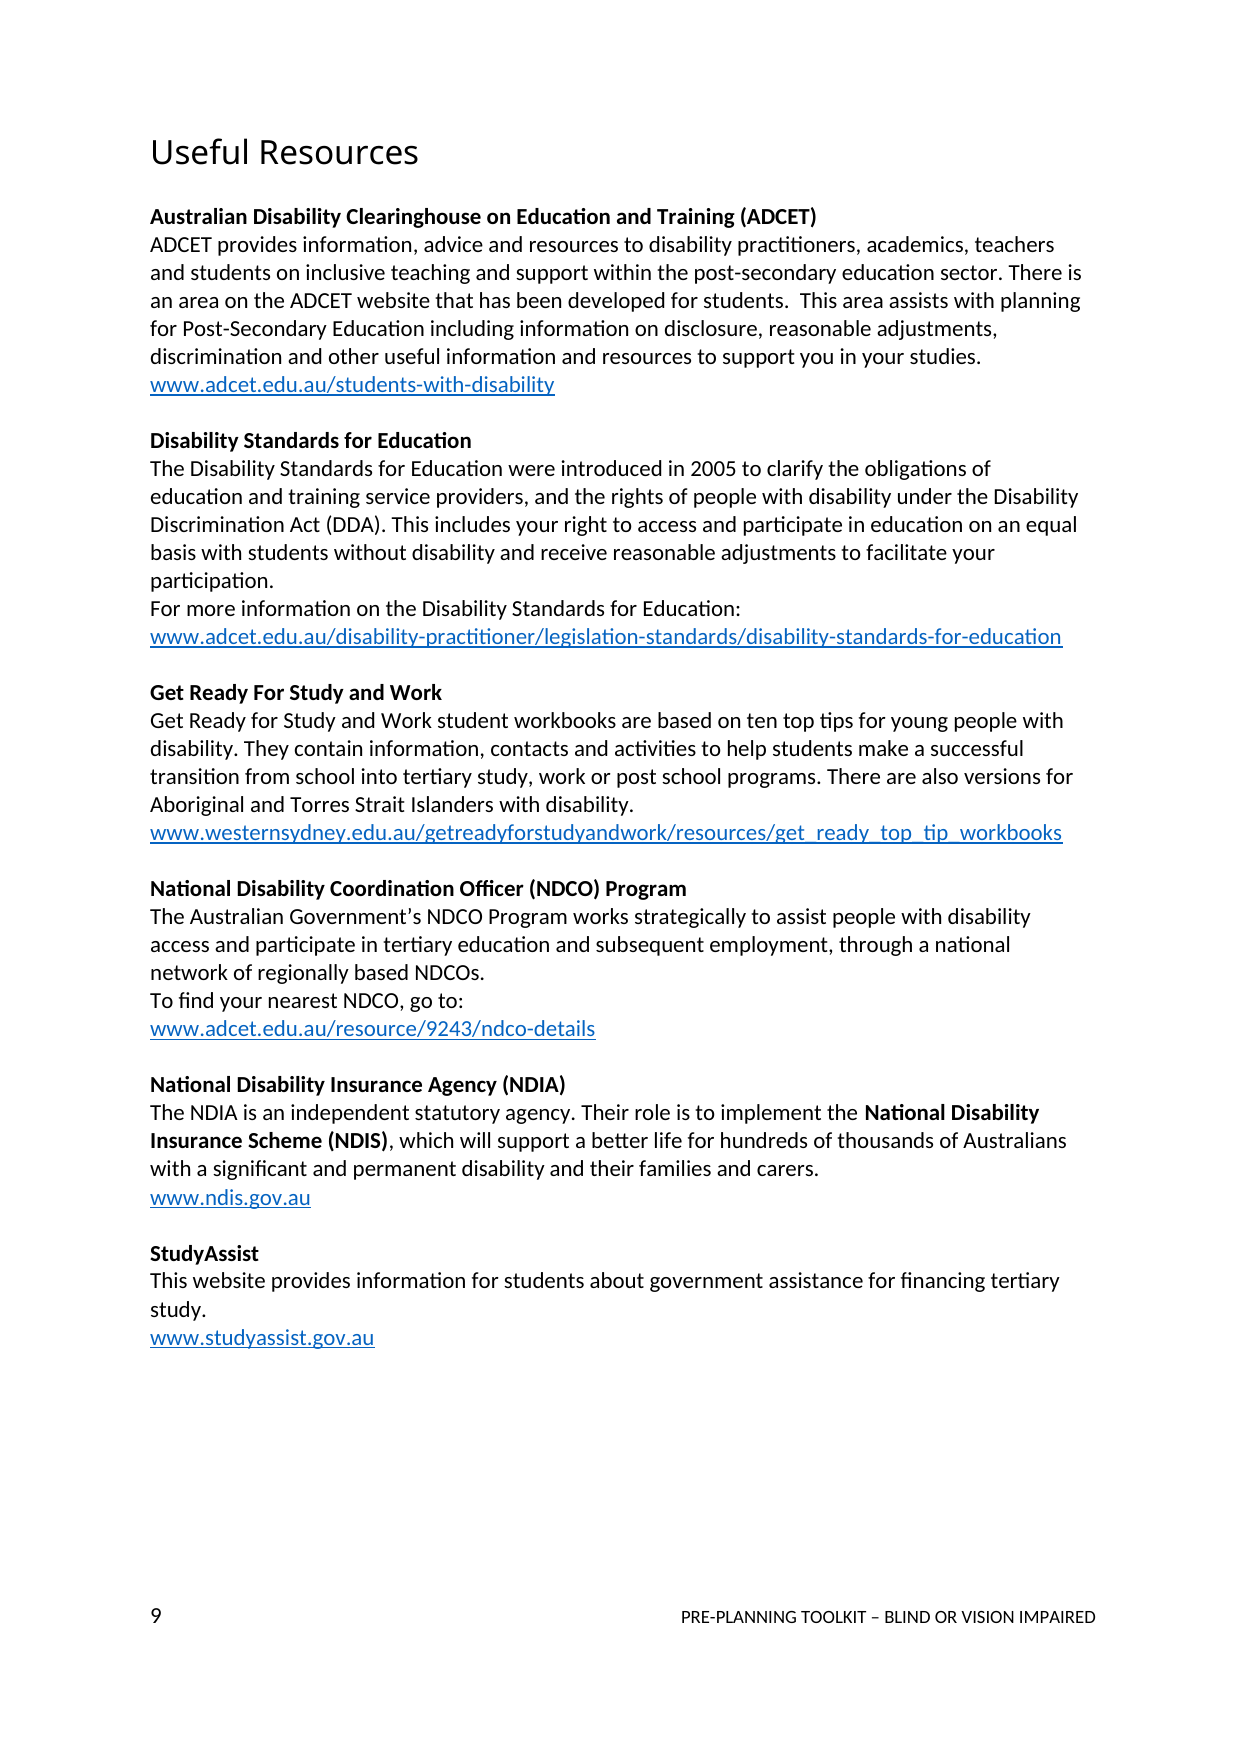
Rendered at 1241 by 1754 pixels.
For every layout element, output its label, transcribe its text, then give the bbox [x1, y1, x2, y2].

text StudyAssist [150, 1239, 1090, 1267]
text www.adcet.edu.au/students-with-disability [150, 370, 1090, 398]
text Disability Standards for Education [150, 426, 1090, 454]
text This website provides information for students about government assistance for financing tertiary study. [150, 1267, 1090, 1323]
text www.westernsydney.edu.au/getreadyforstudyandwork/resources/get_ready_top_tip_workbooks [150, 818, 1090, 846]
text www.ndis.gov.au [150, 1183, 1090, 1211]
text The Australian Government’s NDCO Program works strategically to assist people with disability access and participate in tertiary education and subsequent employment, through a national network of regionally based NDCOs. [150, 902, 1090, 986]
text www.studyassist.gov.au [150, 1323, 1090, 1351]
text To find your nearest NDCO, go to: [150, 986, 1090, 1014]
text Australian Disability Clearinghouse on Education and Training (ADCET) [150, 202, 1090, 230]
text National Disability Coordination Officer (NDCO) Program [150, 874, 1090, 902]
text www.adcet.edu.au/resource/9243/ndco-details [150, 1014, 1090, 1042]
text National Disability Insurance Agency (NDIA) [150, 1071, 1090, 1098]
subtitle Useful Resources [150, 128, 1090, 174]
text The Disability Standards for Education were introduced in 2005 to clarify the obligations of education and training service providers, and the rights of people with disability under the Disability Discrimination Act (DDA). This includes your right to access and participate in education on an equal basis with students without disability and receive reasonable adjustments to facilitate your participation. [150, 454, 1090, 594]
text ADCET provides information, advice and resources to disability practitioners, academics, teachers and students on inclusive teaching and support within the post-secondary education sector. There is an area on the ADCET website that has been developed for students. This area assists with planning for Post-Secondary Education including information on disclosure, reasonable adjustments, discrimination and other useful information and resources to support you in your studies. [150, 230, 1090, 370]
text Get Ready for Study and Work student workbooks are based on ten top tips for young people with disability. They contain information, contacts and activities to help students make a successful transition from school into tertiary study, work or post school programs. There are also versions for Aboriginal and Torres Strait Islanders with disability. [150, 706, 1090, 818]
text The NDIA is an independent statutory agency. Their role is to implement the National Disability Insurance Scheme (NDIS), which will support a better life for hundreds of thousands of Australians with a significant and permanent disability and their families and carers. [150, 1098, 1090, 1183]
text For more information on the Disability Standards for Education: [150, 594, 1090, 622]
text www.adcet.edu.au/disability-practitioner/legislation-standards/disability-standards-for-education [150, 622, 1090, 650]
text Get Ready For Study and Work [150, 678, 1090, 706]
